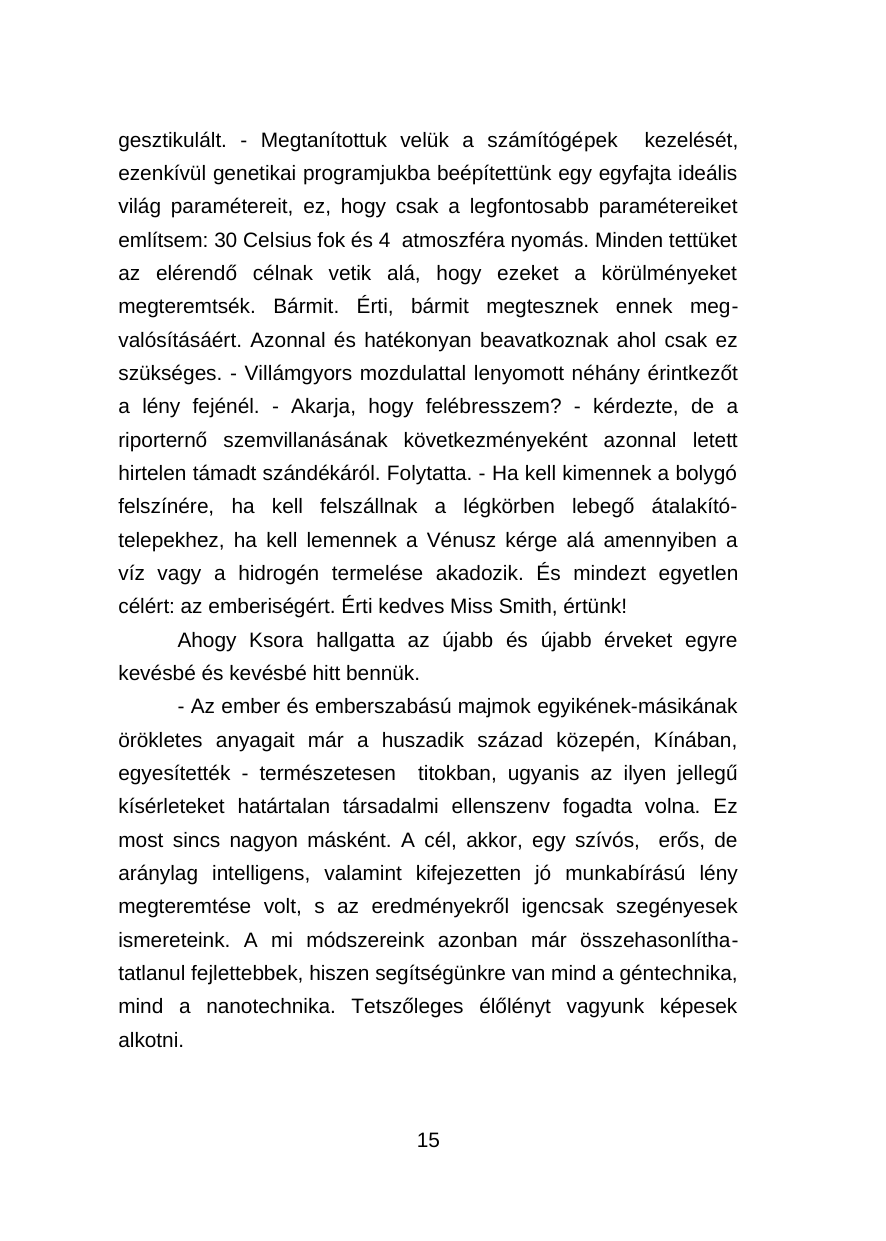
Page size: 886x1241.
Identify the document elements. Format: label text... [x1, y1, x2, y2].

text - Az ember és emberszabású majmok egyikének-másikának örökletes anyagait már a huszadik század közepén, Kínában, egyesítették - természetesen titokban, ugyanis az ilyen jellegű kísérleteket határtalan társadalmi ellenszenv fogadta volna. Ez most sincs nagyon másként. A cél, akkor, egy szívós, erős, de aránylag intelligens, valamint kifejezetten jó munkabírású lény megteremtése volt, s az eredményekről igencsak szegényesek ismereteink. A mi módszereink azonban már összehasonlíthatatlanul fejlettebbek, hiszen segítségünkre van mind a géntechnika, mind a nanotechnika. Tetszőleges élőlényt vagyunk képesek alkotni. [118, 685, 738, 1051]
text Ahogy Ksora hallgatta az újabb és újabb érveket egyre kevésbé és kevésbé hitt bennük. [118, 618, 738, 685]
